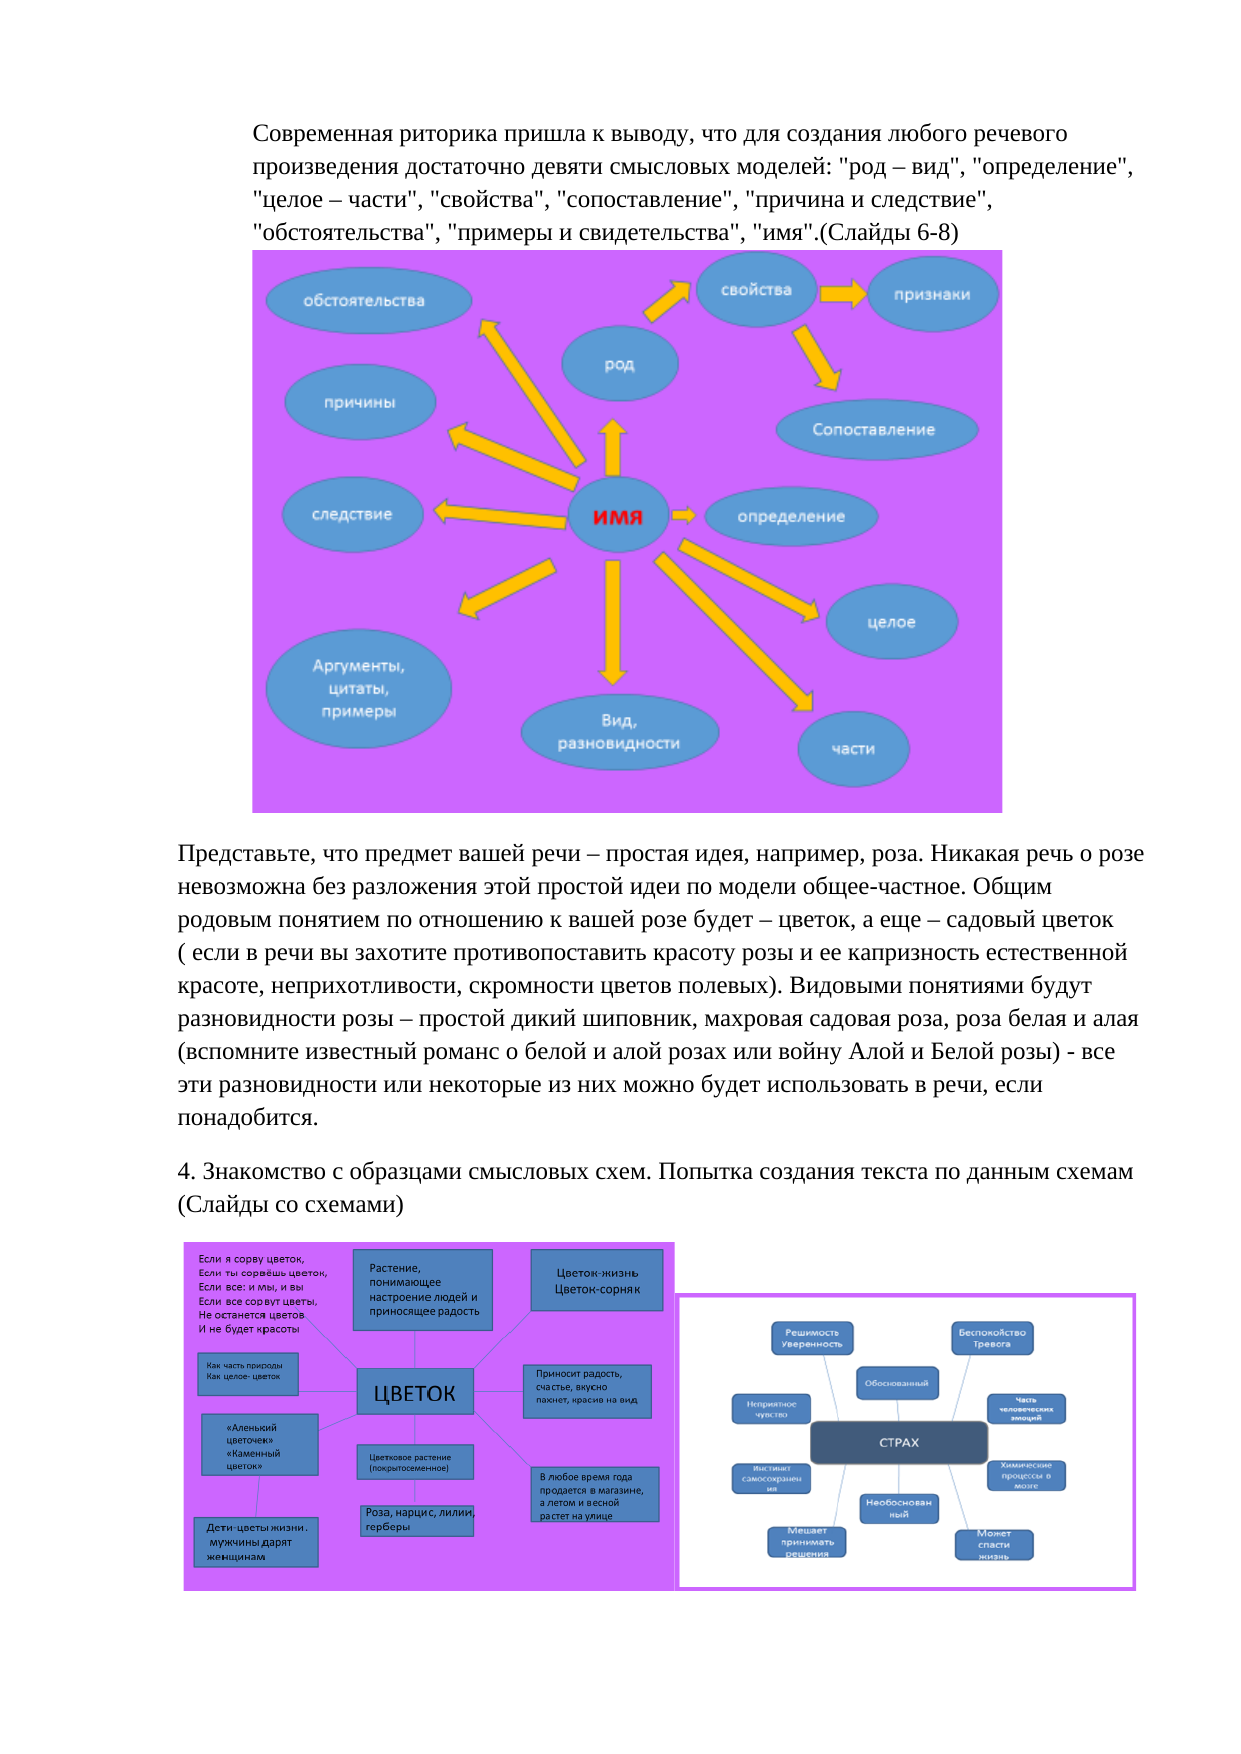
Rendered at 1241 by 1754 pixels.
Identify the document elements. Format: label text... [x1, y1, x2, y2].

picture [183, 1242, 1137, 1591]
picture [252, 250, 1003, 813]
text 4. Знакомство с образцами смысловых схем. Попытка создания текста по данным схемам (Слайды со схемами) [177, 1156, 1152, 1218]
list Современная риторика пришла к выводу, что для создания любого речевого произведения достаточно девяти смысловых моделей: "род – вид", "определение", "целое – части", "свойства", "сопоставление", "причина и следствие", "обстоятельства", "примеры и свидетельства", "имя".(Слайды 6-8) [252, 118, 1152, 246]
text Представьте, что предмет вашей речи – простая идея, например, роза. Никакая речь о розе невозможна без разложения этой простой идеи по модели общее-частное. Общим родовым понятием по отношению к вашей розе будет – цветок, а еще – садовый цветок ( если в речи вы захотите противопоставить красоту розы и ее капризность естественной красоте, неприхотливости, скромности цветов полевых). Видовыми понятиями будут разновидности розы – простой дикий шиповник, махровая садовая роза, роза белая и алая (вспомните известный романс о белой и алой розах или войну Алой и Белой розы) - все эти разновидности или некоторые из них можно будет использовать в речи, если понадобится. [177, 838, 1152, 1131]
